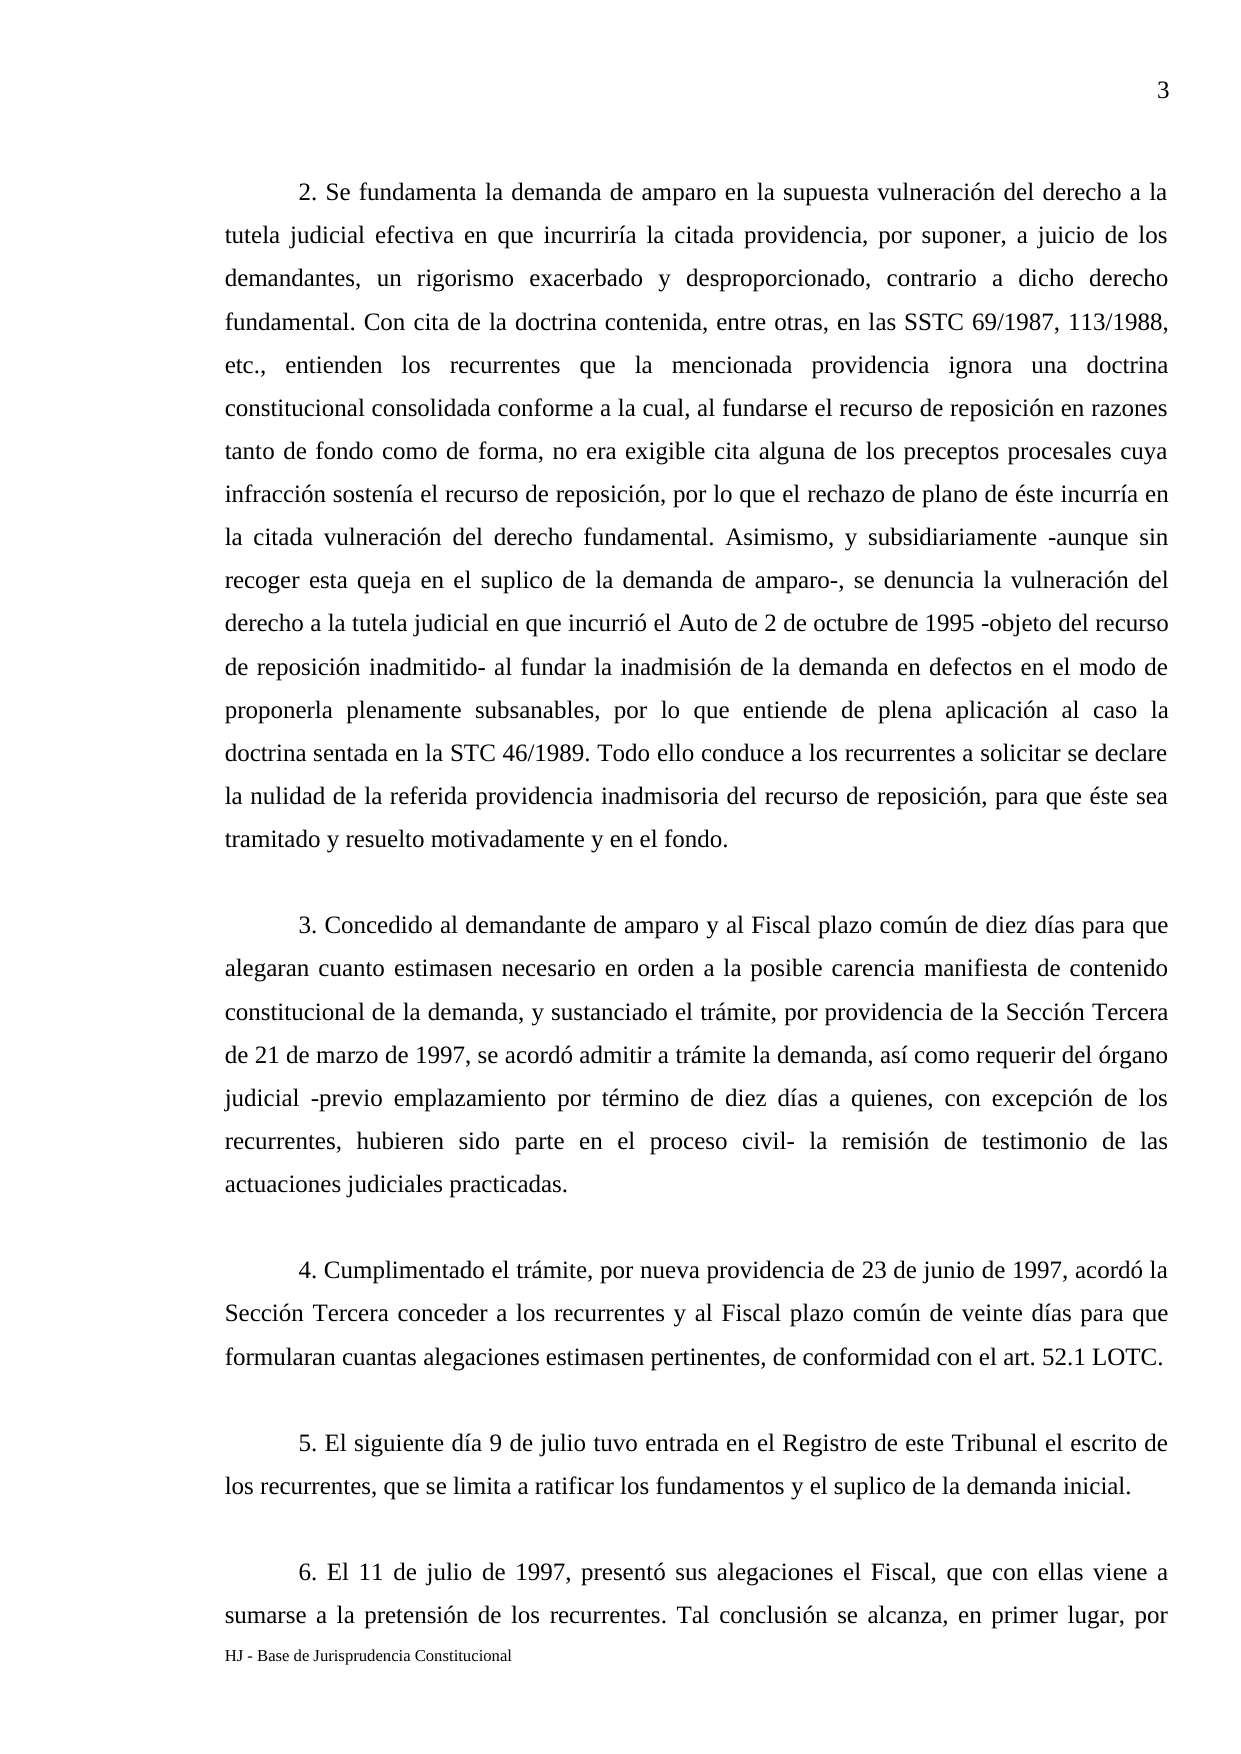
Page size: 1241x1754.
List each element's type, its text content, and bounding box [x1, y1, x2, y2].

text 4. Cumplimentado el trámite, por nueva providencia de 23 de junio de 1997, acordó la Sección Tercera conceder a los recurrentes y al Fiscal plazo común de veinte días para que formularan cuantas alegaciones estimasen pertinentes, de conformidad con el art. 52.1 LOTC. [224, 1255, 1169, 1370]
text 3. Concedido al demandante de amparo y al Fiscal plazo común de diez días para que alegaran cuanto estimasen necesario en orden a la posible carencia manifiesta de contenido constitucional de la demanda, y sustanciado el trámite, por providencia de la Sección Tercera de 21 de marzo de 1997, se acordó admitir a trámite la demanda, así como requerir del órgano judicial -previo emplazamiento por término de diez días a quienes, con excepción de los recurrentes, hubieren sido parte en el proceso civil- la remisión de testimonio de las actuaciones judiciales practicadas. [224, 910, 1169, 1198]
text 5. El siguiente día 9 de julio tuvo entrada en el Registro de este Tribunal el escrito de los recurrentes, que se limita a ratificar los fundamentos y el suplico de la demanda inicial. [224, 1428, 1169, 1500]
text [224, 1557, 1169, 1629]
text 2. Se fundamenta la demanda de amparo en la supuesta vulneración del derecho a la tutela judicial efectiva en que incurriría la citada providencia, por suponer, a juicio de los demandantes, un rigorismo exacerbado y desproporcionado, contrario a dicho derecho fundamental. Con cita de la doctrina contenida, entre otras, en las SSTC 69/1987, 113/1988, etc., entienden los recurrentes que la mencionada providencia ignora una doctrina constitucional consolidada conforme a la cual, al fundarse el recurso de reposición en razones tanto de fondo como de forma, no era exigible cita alguna de los preceptos procesales cuya infracción sostenía el recurso de reposición, por lo que el rechazo de plano de éste incurría en la citada vulneración del derecho fundamental. Asimismo, y subsidiariamente -aunque sin recoger esta queja en el suplico de la demanda de amparo-, se denuncia la vulneración del derecho a la tutela judicial en que incurrió el Auto de 2 de octubre de 1995 -objeto del recurso de reposición inadmitido- al fundar la inadmisión de la demanda en defectos en el modo de proponerla plenamente subsanables, por lo que entiende de plena aplicación al caso la doctrina sentada en la STC 46/1989. Todo ello conduce a los recurrentes a solicitar se declare la nulidad de la referida providencia inadmisoria del recurso de reposición, para que éste sea tramitado y resuelto motivadamente y en el fondo. [224, 177, 1169, 853]
